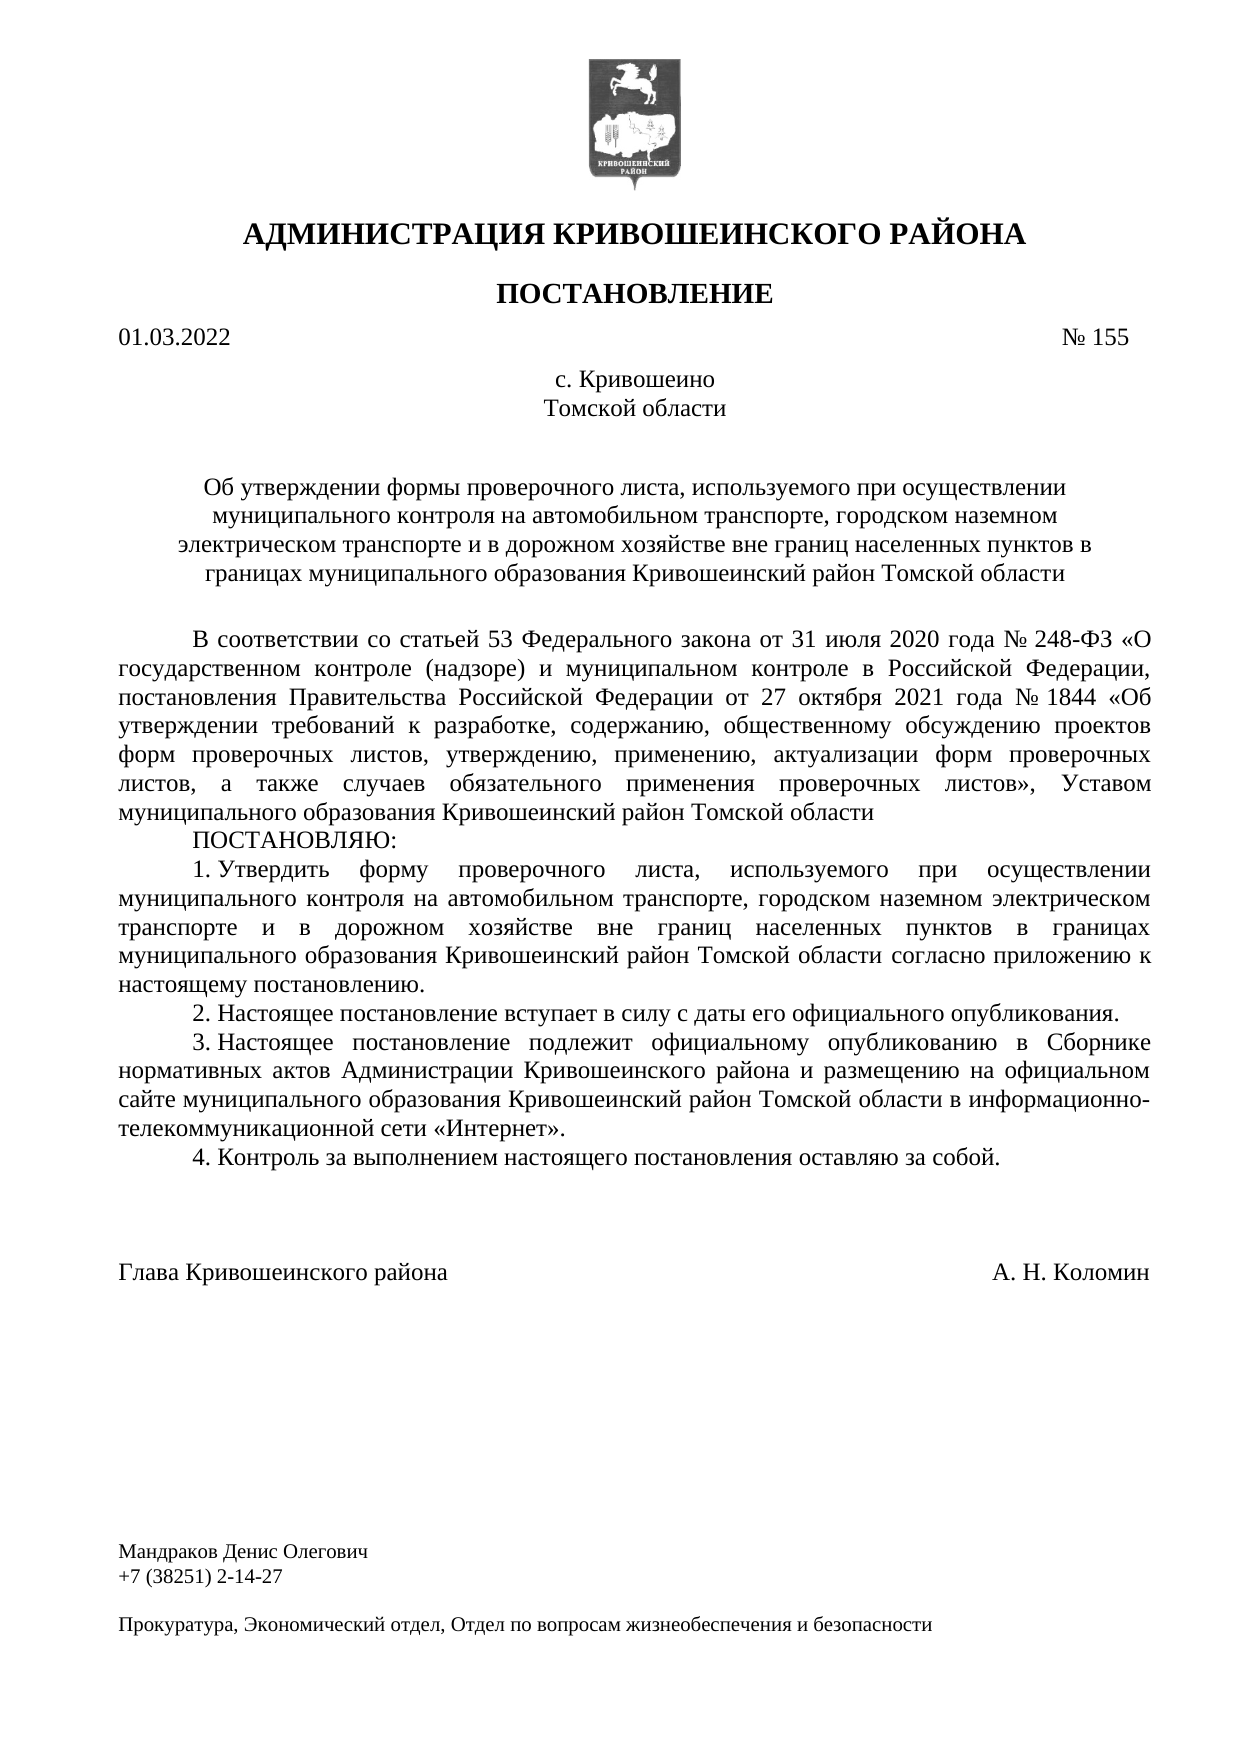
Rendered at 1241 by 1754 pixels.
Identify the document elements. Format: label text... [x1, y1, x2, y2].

text В соответствии со статьей 53 Федерального закона от 31 июля 2020 года № 248-ФЗ «О государственном контроле (надзоре) и муниципальном контроле в Российской Федерации, постановления Правительства Российской Федерации от 27 октября 2021 года № 1844 «Об утверждении требований к разработке, содержанию, общественному обсуждению проектов форм проверочных листов, утверждению, применению, актуализации форм проверочных листов, а также случаев обязательного применения проверочных листов», Уставом муниципального образования Кривошеинский район Томской области [118, 624, 1152, 682]
text Томской области [118, 393, 1152, 422]
text ПОСТАНОВЛЯЮ: [118, 826, 1152, 854]
text Мандраков Денис Олегович [118, 1539, 1152, 1563]
picture [588, 59, 681, 191]
table_header 01.03.2022 [107, 322, 623, 352]
text 1. Утвердить форму проверочного листа, используемого при осуществлении муниципального контроля на автомобильном транспорте, городском наземном электрическом транспорте и в дорожном хозяйстве вне границ населенных пунктов в границах муниципального образования Кривошеинский район Томской области согласно приложению к настоящему постановлению. [118, 854, 1152, 998]
text В соответствии со статьей 53 Федерального закона от 31 июля 2020 года № 248-ФЗ «О государственном контроле (надзоре) и муниципальном контроле в Российской Федерации, постановления Правительства Российской Федерации от 27 октября 2021 года № 1844 «Об утверждении требований к разработке, содержанию, общественному обсуждению проектов форм проверочных листов, утверждению, применению, актуализации форм проверочных листов, а также случаев обязательного применения проверочных листов», Уставом муниципального образования Кривошеинский район Томской области [118, 768, 1152, 826]
text с. Кривошеино [118, 364, 1152, 393]
subtitle ПОСТАНОВЛЕНИЕ [118, 276, 1152, 310]
text 2. Настоящее постановление вступает в силу с даты его официального опубликования. [118, 998, 1152, 1027]
text Глава Кривошеинского района А. Н. Коломин [118, 1257, 1152, 1286]
text 3. Настоящее постановление подлежит официальному опубликованию в Сборнике нормативных актов Администрации Кривошеинского района и размещению на официальном сайте муниципального образования Кривошеинский район Томской области в информационно-телекоммуникационной сети «Интернет». [118, 1027, 1152, 1142]
table_header № 155 [624, 322, 1140, 352]
text +7 (38251) 2-14-27 [118, 1563, 1152, 1588]
text Об утверждении формы проверочного листа, используемого при осуществлении муниципального контроля на автомобильном транспорте, городском наземном электрическом транспорте и в дорожном хозяйстве вне границ населенных пунктов в границах муниципального образования Кривошеинский район Томской области [177, 472, 1092, 587]
text Прокуратура, Экономический отдел, Отдел по вопросам жизнеобеспечения и безопасности [118, 1612, 1152, 1636]
text 4. Контроль за выполнением настоящего постановления оставляю за собой. [118, 1142, 1152, 1171]
subtitle АДМИНИСТРАЦИЯ КРИВОШЕИНСКОГО РАЙОНА [118, 215, 1152, 251]
